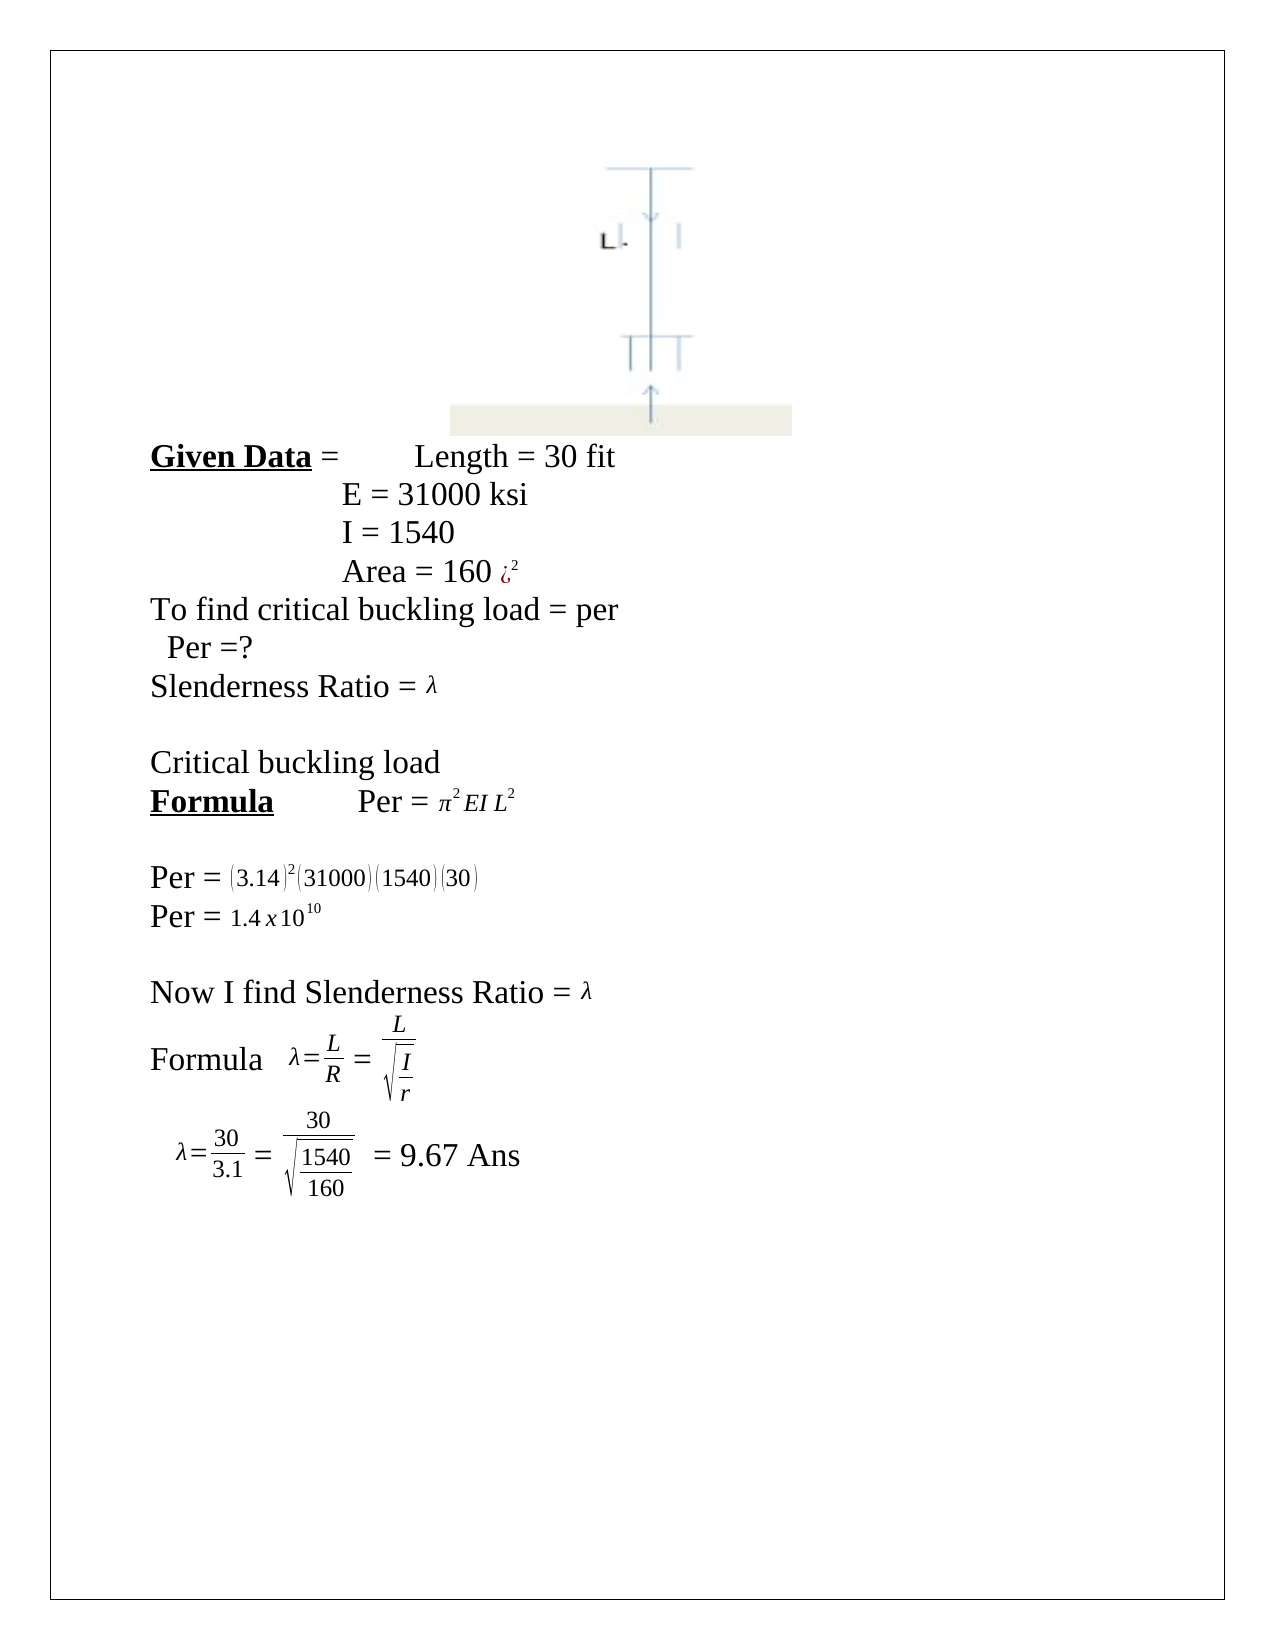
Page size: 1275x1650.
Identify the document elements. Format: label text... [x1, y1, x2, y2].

text Per = [150, 858, 1125, 896]
text Per = [150, 896, 1125, 934]
text Area = 160 [150, 551, 1125, 589]
text Slenderness Ratio = [150, 666, 1125, 704]
text To find critical buckling load = per [150, 589, 1125, 628]
text = = 9.67 Ans [150, 1106, 1125, 1202]
text Given Data = Length = 30 fit [150, 436, 1125, 474]
text Now I find Slenderness Ratio = [150, 973, 1125, 1011]
picture [450, 150, 792, 436]
text Formula = [150, 1011, 1125, 1106]
text Critical buckling load [150, 743, 1125, 781]
text I = 1540 [150, 513, 1125, 551]
text Per =? [150, 628, 1125, 666]
text E = 31000 ksi [150, 474, 1125, 513]
text Formula Per = [150, 781, 1125, 819]
